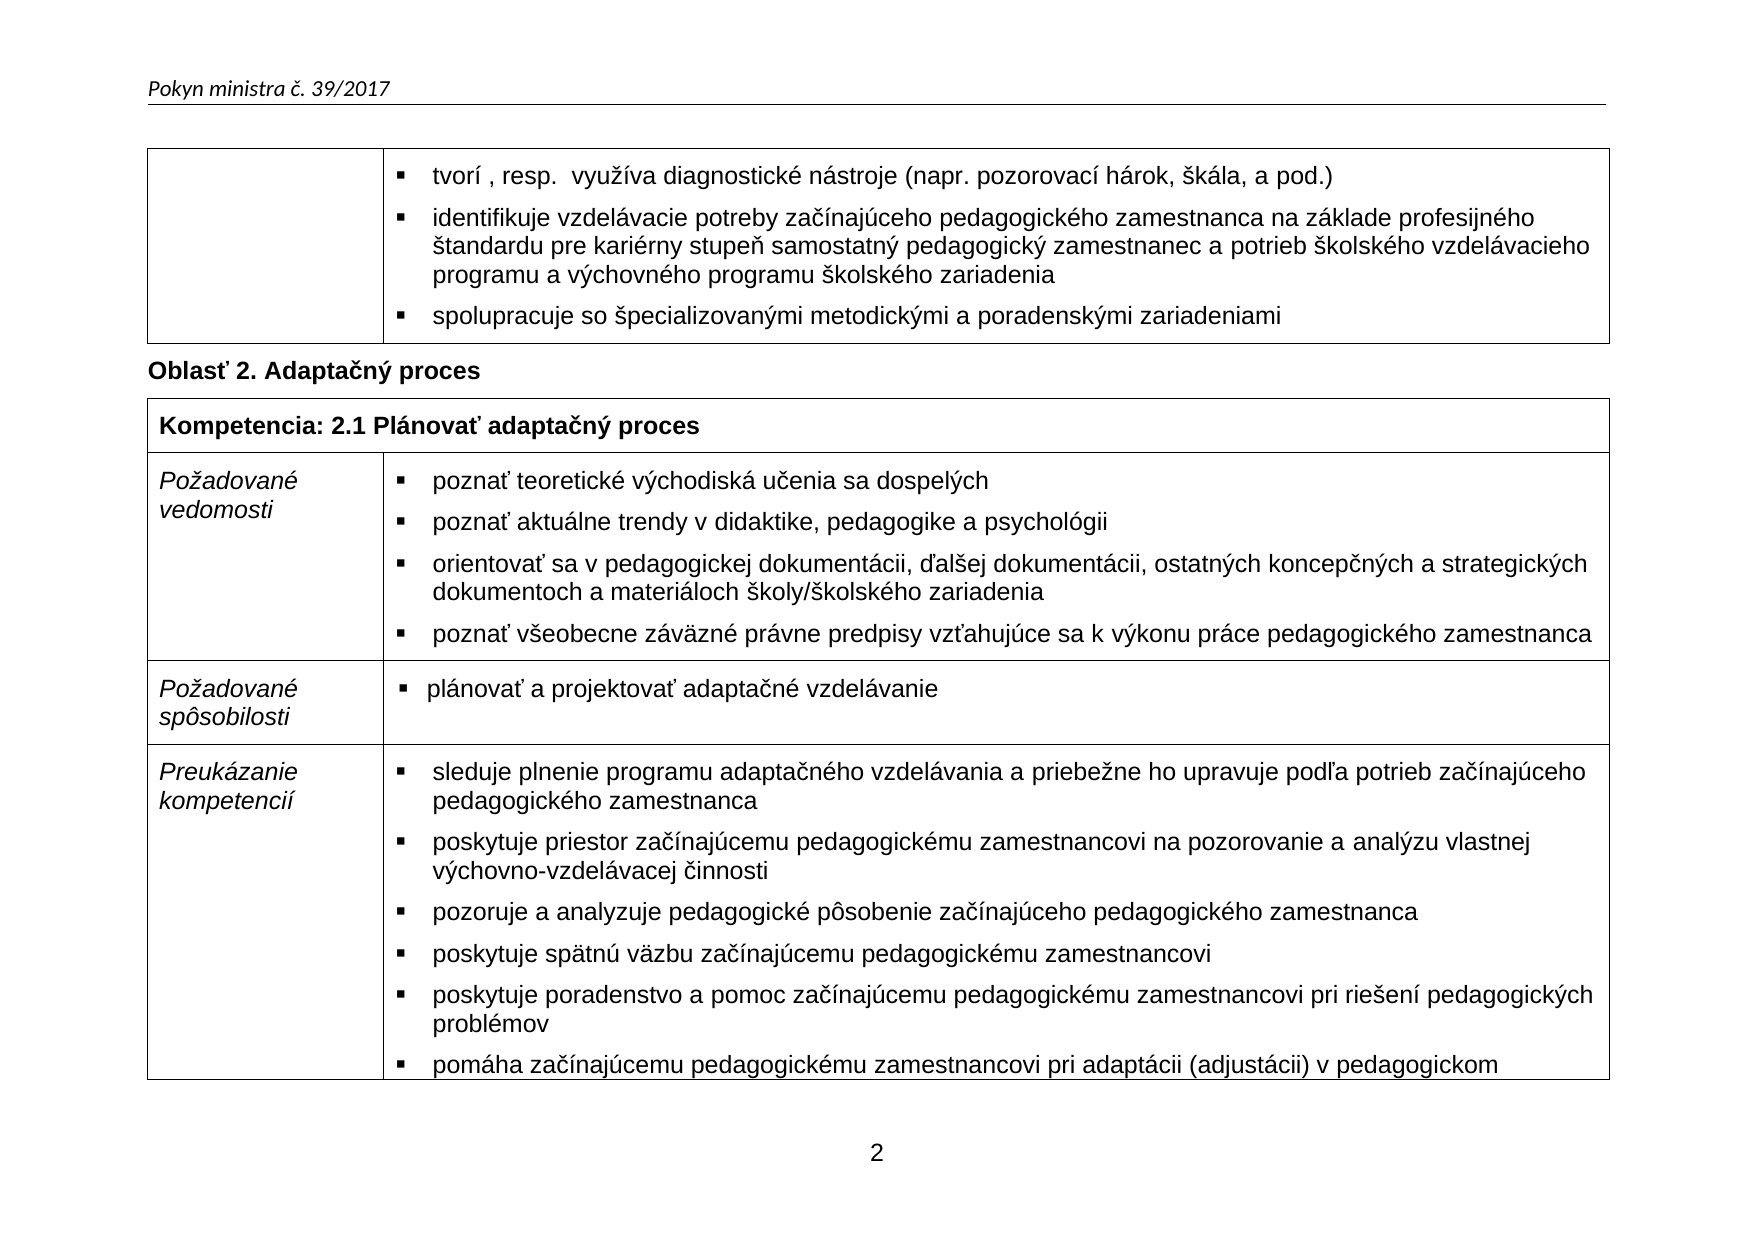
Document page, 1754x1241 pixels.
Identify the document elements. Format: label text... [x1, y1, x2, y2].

table_cell plánovať a projektovať adaptačné vzdelávanie [384, 661, 1609, 743]
table_cell poznať teoretické východiská učenia sa dospelých poznať aktuálne trendy v didaktike, pedagogike a psychológii orientovať sa v pedagogickej dokumentácii, ďalšej dokumentácii, ostatných koncepčných a strategických dokumentoch a materiáloch školy/školského zariadenia poznať všeobecne záväzné právne predpisy vzťahujúce sa k výkonu práce pedagogického zamestnanca [384, 453, 1609, 660]
table_cell Požadované spôsobilosti [148, 661, 383, 743]
table_header Kompetencia: 2.1 Plánovať adaptačný proces [148, 399, 1609, 452]
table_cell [384, 745, 1609, 1079]
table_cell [148, 149, 383, 343]
text Oblasť 2. Adaptačný proces [148, 356, 1606, 385]
table_cell Požadované vedomosti [148, 453, 383, 660]
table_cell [384, 149, 1609, 343]
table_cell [148, 745, 383, 1079]
